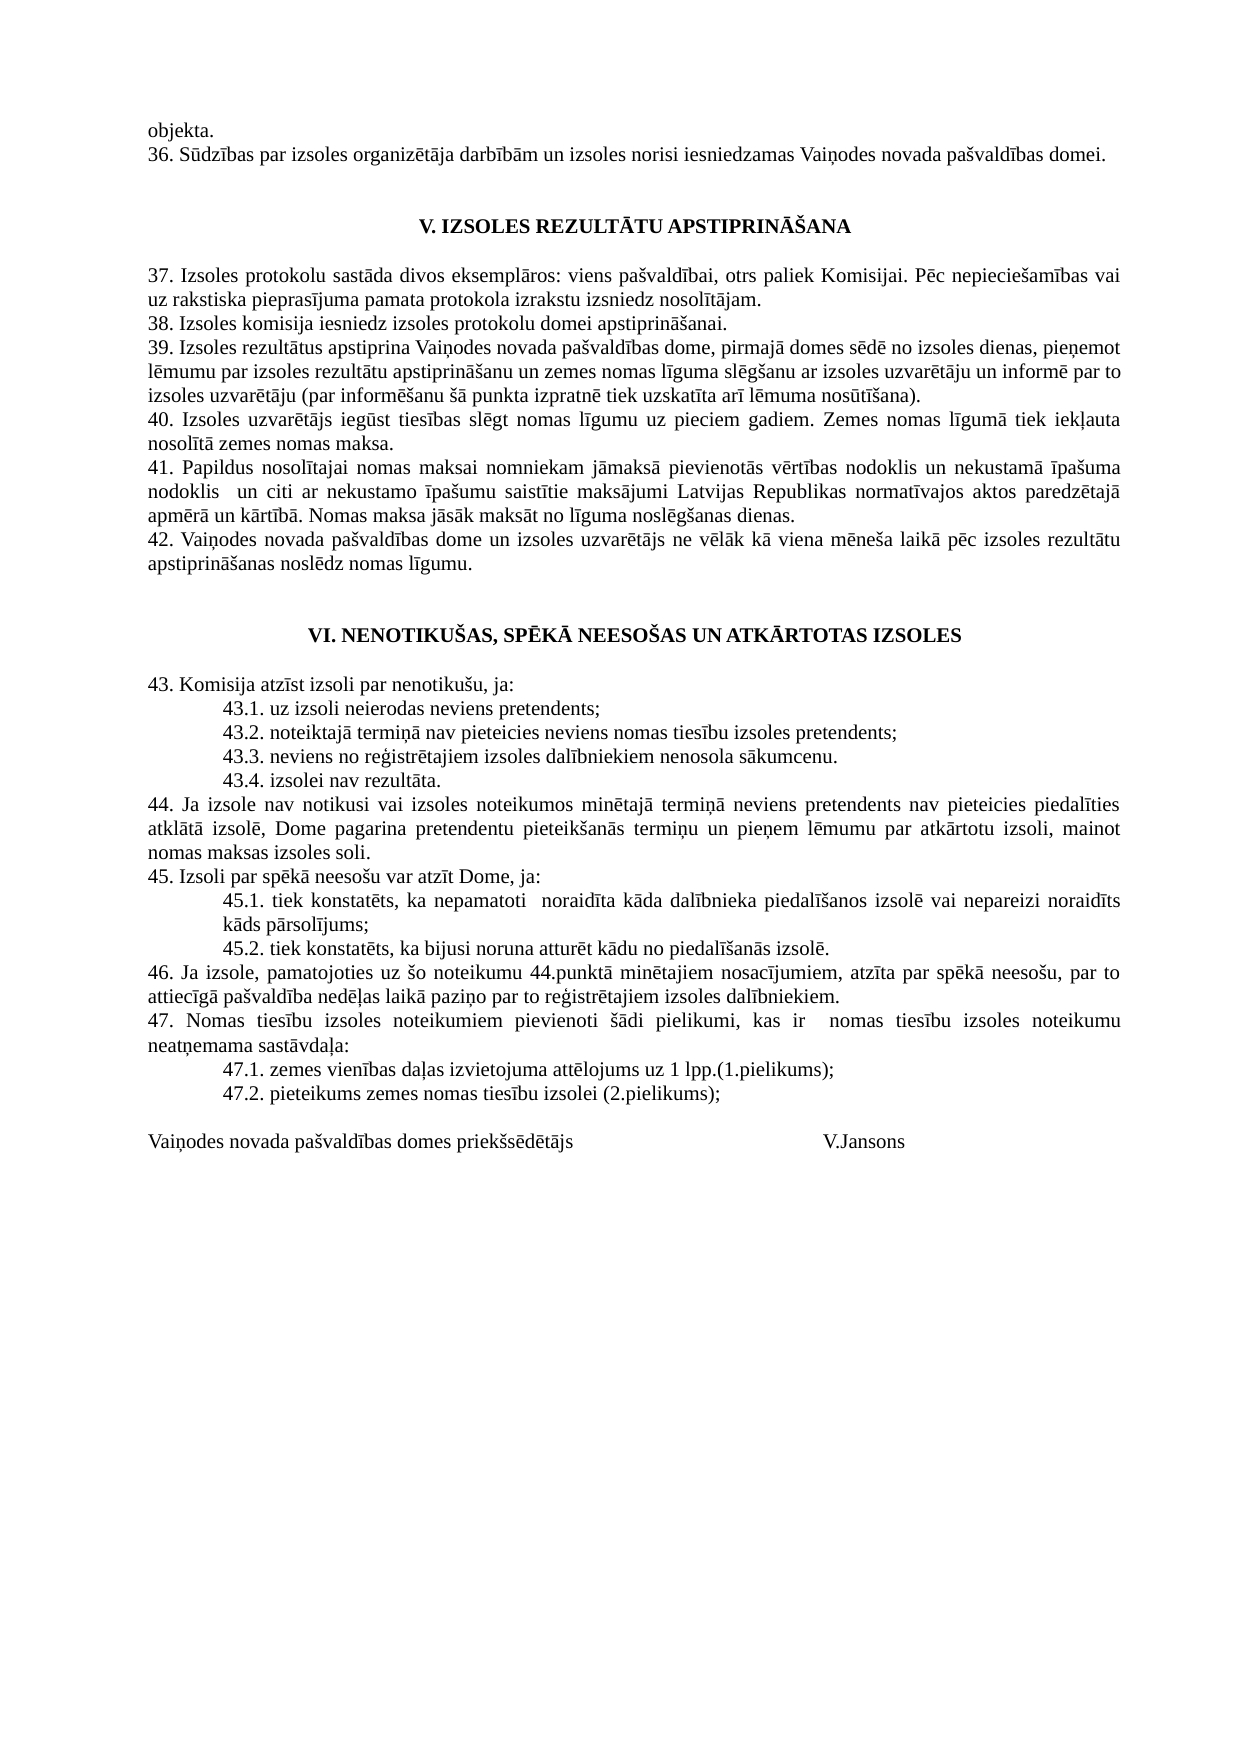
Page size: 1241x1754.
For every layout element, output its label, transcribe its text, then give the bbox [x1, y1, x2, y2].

text 40. Izsoles uzvarētājs iegūst tiesības slēgt nomas līgumu uz pieciem gadiem. Zemes nomas līgumā tiek iekļauta nosolītā zemes nomas maksa. [148, 407, 1122, 455]
text 46. Ja izsole, pamatojoties uz šo noteikumu 44.punktā minētajiem nosacījumiem, atzīta par spēkā neesošu, par to attiecīgā pašvaldība nedēļas laikā paziņo par to reģistrētajiem izsoles dalībniekiem. [148, 960, 1122, 1008]
text 47.2. pieteikums zemes nomas tiesību izsolei (2.pielikums); [223, 1081, 1122, 1105]
text 44. Ja izsole nav notikusi vai izsoles noteikumos minētajā termiņā neviens pretendents nav pieteicies piedalīties atklātā izsolē, Dome pagarina pretendentu pieteikšanās termiņu un pieņem lēmumu par atkārtotu izsoli, mainot nomas maksas izsoles soli. [148, 792, 1122, 864]
text 36. Sūdzības par izsoles organizētāja darbībām un izsoles norisi iesniedzamas Vaiņodes novada pašvaldības domei. [148, 142, 1122, 166]
text 45.2. tiek konstatēts, ka bijusi noruna atturēt kādu no piedalīšanās izsolē. [223, 936, 1122, 960]
text 43.1. uz izsoli neierodas neviens pretendents; [148, 696, 1122, 720]
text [148, 118, 1122, 142]
text 42. Vaiņodes novada pašvaldības dome un izsoles uzvarētājs ne vēlāk kā viena mēneša laikā pēc izsoles rezultātu apstiprināšanas noslēdz nomas līgumu. [148, 527, 1122, 575]
text 37. Izsoles protokolu sastāda divos eksemplāros: viens pašvaldībai, otrs paliek Komisijai. Pēc nepieciešamības vai uz rakstiska pieprasījuma pamata protokola izrakstu izsniedz nosolītājam. [148, 262, 1122, 311]
text V. IZSOLES REZULTĀTU APSTIPRINĀŠANA [148, 214, 1122, 238]
text 39. Izsoles rezultātus apstiprina Vaiņodes novada pašvaldības dome, pirmajā domes sēdē no izsoles dienas, pieņemot lēmumu par izsoles rezultātu apstiprināšanu un zemes nomas līguma slēgšanu ar izsoles uzvarētāju un informē par to izsoles uzvarētāju (par informēšanu šā punkta izpratnē tiek uzskatīta arī lēmuma nosūtīšana). [148, 335, 1122, 407]
text 38. Izsoles komisija iesniedz izsoles protokolu domei apstiprināšanai. [148, 311, 1122, 335]
text 47.1. zemes vienības daļas izvietojuma attēlojums uz 1 lpp.(1.pielikums); [223, 1057, 1122, 1081]
text 43. Komisija atzīst izsoli par nenotikušu, ja: [148, 672, 1122, 696]
text 41. Papildus nosolītajai nomas maksai nomniekam jāmaksā pievienotās vērtības nodoklis un nekustamā īpašuma nodoklis un citi ar nekustamo īpašumu saistītie maksājumi Latvijas Republikas normatīvajos aktos paredzētajā apmērā un kārtībā. Nomas maksa jāsāk maksāt no līguma noslēgšanas dienas. [148, 455, 1122, 527]
text 45.1. tiek konstatēts, ka nepamatoti noraidīta kāda dalībnieka piedalīšanos izsolē vai nepareizi noraidīts kāds pārsolījums; [223, 888, 1122, 936]
text Vaiņodes novada pašvaldības domes priekšsēdētājs V.Jansons [148, 1129, 1122, 1153]
text 47. Nomas tiesību izsoles noteikumiem pievienoti šādi pielikumi, kas ir nomas tiesību izsoles noteikumu neatņemama sastāvdaļa: [148, 1008, 1122, 1057]
text 43.2. noteiktajā termiņā nav pieteicies neviens nomas tiesību izsoles pretendents; [148, 720, 1122, 744]
text 43.3. neviens no reģistrētajiem izsoles dalībniekiem nenosola sākumcenu. [148, 744, 1122, 768]
text VI. NENOTIKUŠAS, SPĒKĀ NEESOŠAS UN ATKĀRTOTAS IZSOLES [148, 623, 1122, 647]
text 45. Izsoli par spēkā neesošu var atzīt Dome, ja: [148, 864, 1122, 888]
text 43.4. izsolei nav rezultāta. [148, 768, 1122, 792]
